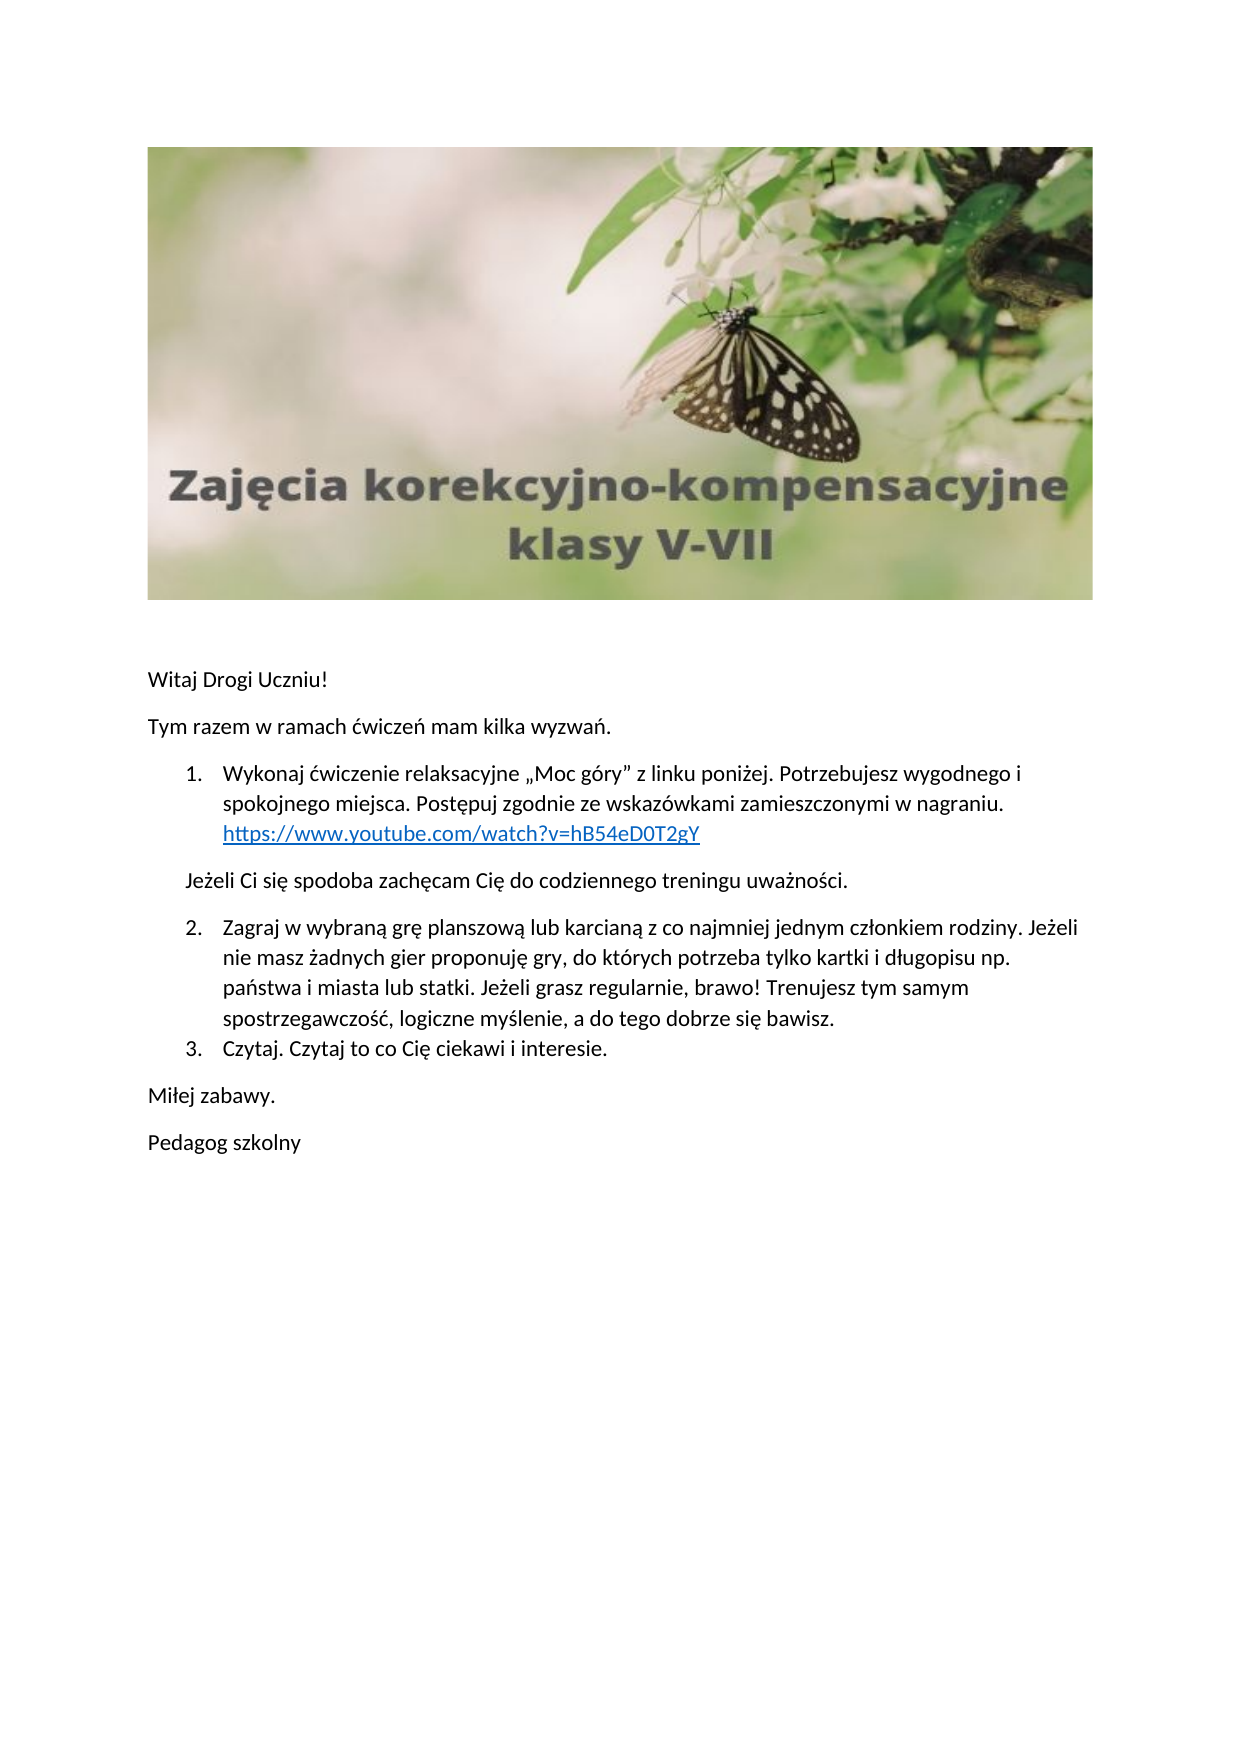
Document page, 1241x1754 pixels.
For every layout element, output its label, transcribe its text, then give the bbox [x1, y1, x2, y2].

text Miłej zabawy. [148, 1081, 1093, 1109]
list Czytaj. Czytaj to co Cię ciekawi i interesie. [185, 1034, 1093, 1062]
picture [147, 147, 1093, 600]
list Zagraj w wybraną grę planszową lub karcianą z co najmniej jednym członkiem rodziny. Jeżeli nie masz żadnych gier proponuję gry, do których potrzeba tylko kartki i długopisu np. państwa i miasta lub statki. Jeżeli grasz regularnie, brawo! Trenujesz tym samym spostrzegawczość, logiczne myślenie, a do tego dobrze się bawisz. [185, 913, 1093, 1032]
text Tym razem w ramach ćwiczeń mam kilka wyzwań. [148, 712, 1093, 740]
text Witaj Drogi Uczniu! [148, 665, 1093, 693]
text Jeżeli Ci się spodoba zachęcam Cię do codziennego treningu uważności. [148, 866, 1093, 894]
text Pedagog szkolny [148, 1128, 1093, 1156]
list Wykonaj ćwiczenie relaksacyjne „Moc góry” z linku poniżej. Potrzebujesz wygodnego i spokojnego miejsca. Postępuj zgodnie ze wskazówkami zamieszczonymi w nagraniu. https://www.youtube.com/watch?v=hB54eD0T2gY [185, 759, 1093, 847]
